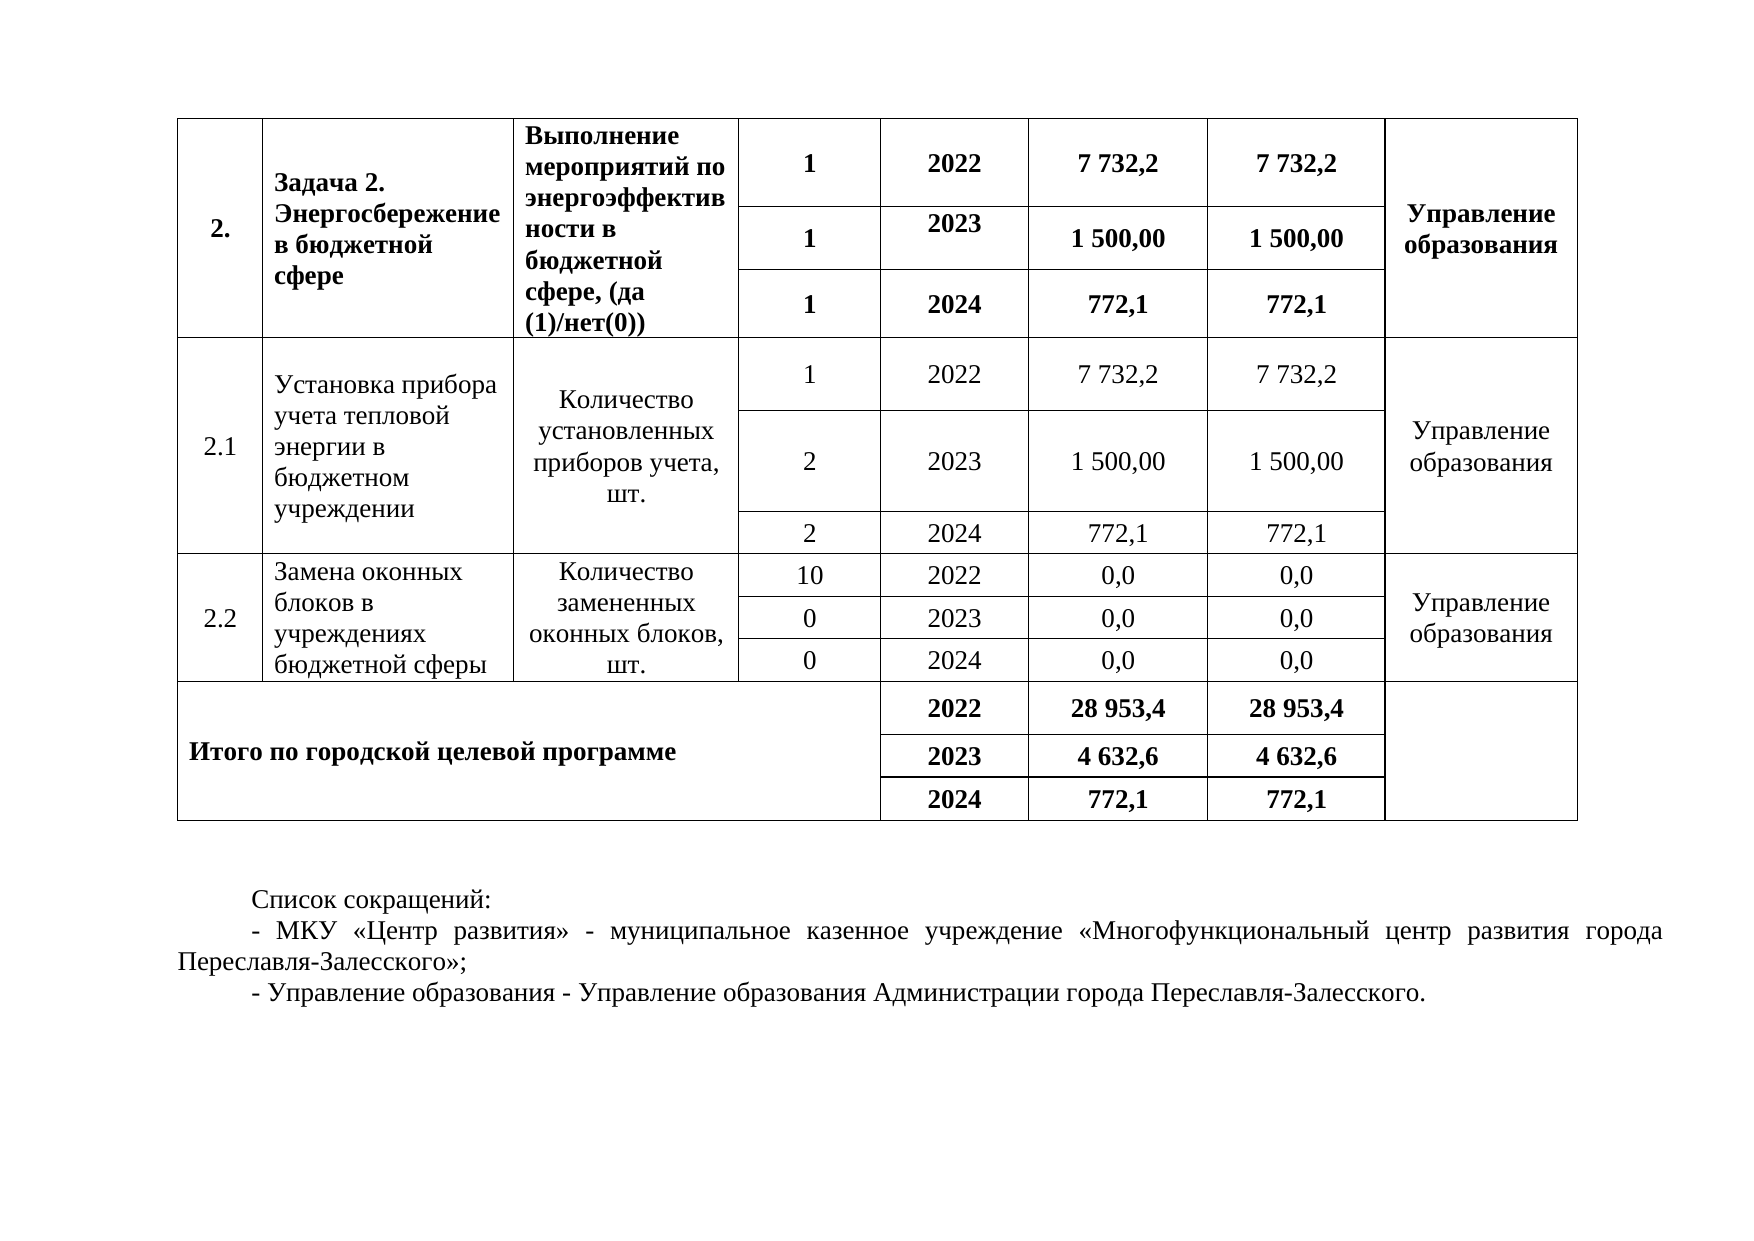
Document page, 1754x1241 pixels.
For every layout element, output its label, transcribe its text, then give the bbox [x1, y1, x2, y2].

table_cell 7 732,2 [1029, 119, 1207, 206]
table_cell 0,0 [1208, 597, 1384, 638]
table_cell Выполнение мероприятий по энергоэффективности в бюджетной сфере, (да (1)/нет(0)) [514, 119, 738, 337]
table_cell 0,0 [1208, 554, 1384, 596]
table_cell 2024 [881, 270, 1028, 337]
table_cell Задача 2. Энергосбережение в бюджетной сфере [263, 119, 513, 337]
table_cell 2 [739, 512, 880, 553]
table_cell 7 732,2 [1029, 338, 1207, 410]
table_cell Управление образования [1386, 554, 1577, 681]
table_cell 0,0 [1208, 639, 1384, 681]
table_cell 2. [178, 119, 262, 337]
table_cell 2024 [881, 639, 1028, 681]
text - МКУ «Центр развития» - муниципальное казенное учреждение «Многофункциональный центр развития города Переславля-Залесского»; [177, 914, 1665, 976]
table_cell Замена оконных блоков в учреждениях бюджетной сферы [263, 554, 513, 681]
table_cell 772,1 [1029, 512, 1207, 553]
table_cell 772,1 [1029, 270, 1207, 337]
table_cell Итого по городской целевой программе [178, 682, 880, 819]
table_cell 1 [739, 338, 880, 410]
table_cell 2022 [881, 554, 1028, 596]
table_cell 1 [739, 207, 880, 269]
table_cell 2.1 [178, 338, 262, 553]
table_cell 2 [739, 411, 880, 511]
text Список сокращений: [177, 883, 1665, 914]
table_cell 1 500,00 [1208, 411, 1384, 511]
table_cell 7 732,2 [1208, 119, 1384, 206]
table_cell 10 [739, 554, 880, 596]
table_cell 772,1 [1029, 778, 1207, 819]
table_cell 2023 [881, 597, 1028, 638]
table_cell 1 500,00 [1208, 207, 1384, 269]
table_cell 2023 [881, 735, 1028, 776]
table_cell 2023 [881, 411, 1028, 511]
table_cell Управление образования [1386, 338, 1577, 553]
table_cell Количество установленных приборов учета, шт. [514, 338, 738, 553]
table_cell 2024 [881, 778, 1028, 819]
table_cell 1 [739, 119, 880, 206]
table_cell 772,1 [1208, 778, 1384, 819]
table_cell 1 [739, 270, 880, 337]
table_cell 4 632,6 [1208, 735, 1384, 776]
table_cell 2024 [881, 512, 1028, 553]
table_cell [1386, 682, 1577, 819]
table_cell 0 [739, 597, 880, 638]
table_cell Количество замененных оконных блоков, шт. [514, 554, 738, 681]
table_cell 2.2 [178, 554, 262, 681]
table_cell 772,1 [1208, 512, 1384, 553]
table_cell 28 953,4 [1208, 682, 1384, 734]
table_cell Установка прибора учета тепловой энергии в бюджетном учреждении [263, 338, 513, 553]
table_cell 0 [739, 639, 880, 681]
table_cell 0,0 [1029, 597, 1207, 638]
table_cell 2023 [881, 207, 1028, 269]
table_cell 7 732,2 [1208, 338, 1384, 410]
table_cell 1 500,00 [1029, 207, 1207, 269]
table_cell 772,1 [1208, 270, 1384, 337]
table_cell 0,0 [1029, 639, 1207, 681]
table_cell 2022 [881, 119, 1028, 206]
table_cell 2022 [881, 338, 1028, 410]
table_cell Управление образования [1386, 119, 1577, 337]
table_cell 4 632,6 [1029, 735, 1207, 776]
table_cell 2022 [881, 682, 1028, 734]
table_cell 1 500,00 [1029, 411, 1207, 511]
text - Управление образования - Управление образования Администрации города Переславля-Залесского. [177, 976, 1665, 1007]
table_cell 0,0 [1029, 554, 1207, 596]
table_cell 28 953,4 [1029, 682, 1207, 734]
